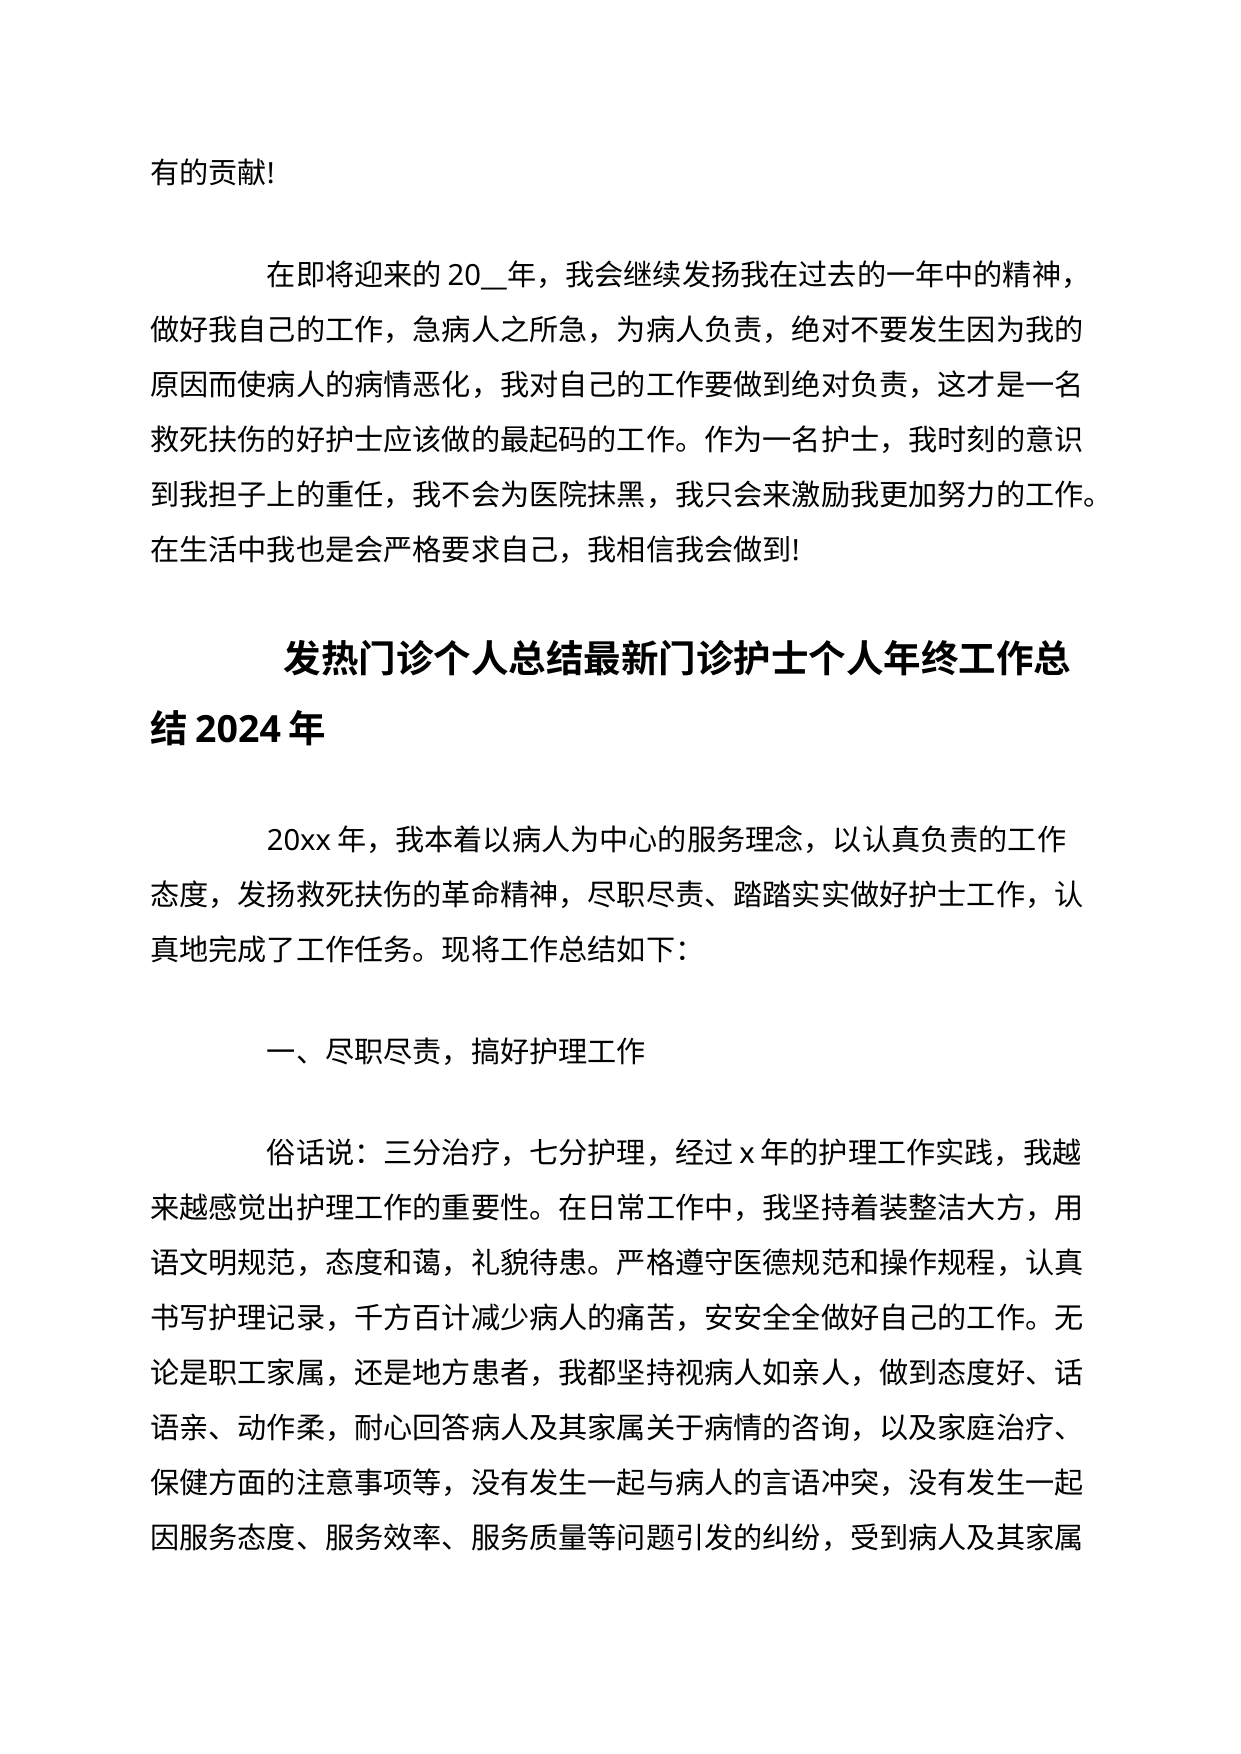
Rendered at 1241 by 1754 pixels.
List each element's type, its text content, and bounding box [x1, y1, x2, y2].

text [150, 1130, 1090, 1557]
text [150, 150, 1090, 192]
text 20xx年，我本着以病人为中心的服务理念，以认真负责的工作态度，发扬救死扶伤的革命精神，尽职尽责、踏踏实实做好护士工作，认真地完成了工作任务。现将工作总结如下： [150, 817, 1090, 969]
text 在即将迎来的20__年，我会继续发扬我在过去的一年中的精神，做好我自己的工作，急病人之所急，为病人负责，绝对不要发生因为我的原因而使病人的病情恶化，我对自己的工作要做到绝对负责，这才是一名救死扶伤的好护士应该做的最起码的工作。作为一名护士，我时刻的意识到我担子上的重任，我不会为医院抹黑，我只会来激励我更加努力的工作。在生活中我也是会严格要求自己，我相信我会做到! [150, 252, 1090, 569]
text 一、尽职尽责，搞好护理工作 [150, 1028, 1090, 1071]
text 发热门诊个人总结最新门诊护士个人年终工作总结2024年 [150, 628, 1090, 753]
